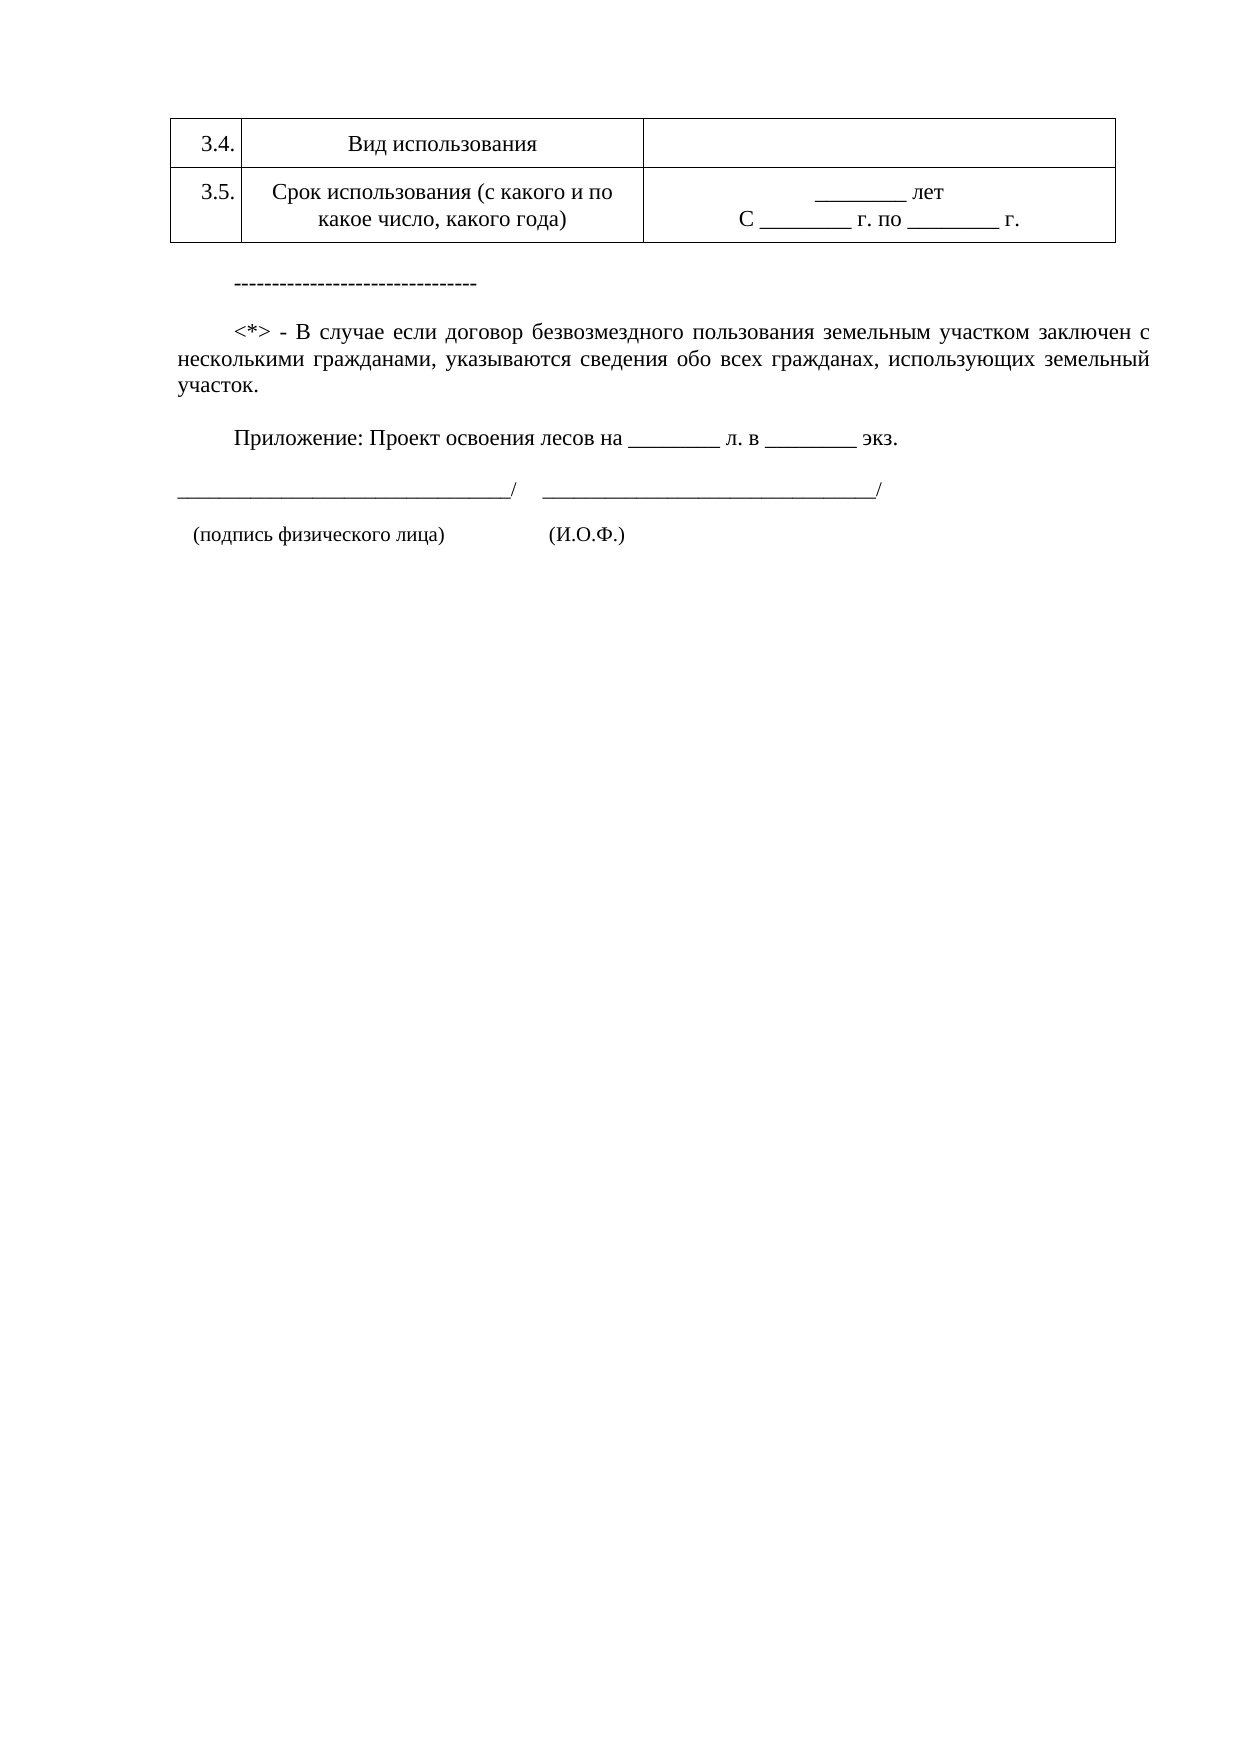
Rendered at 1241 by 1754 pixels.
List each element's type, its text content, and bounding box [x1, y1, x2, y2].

table_cell ________ лет С ________ г. по ________ г. [644, 168, 1115, 242]
table_cell 3.5. [171, 168, 241, 242]
text ________________________________/ ________________________________/ [177, 477, 1152, 501]
table_cell [644, 119, 1115, 167]
text Приложение: Проект освоения лесов на ________ л. в ________ экз. [177, 424, 1152, 450]
table_cell Вид использования [242, 119, 643, 167]
table_cell Срок использования (с какого и по какое число, какого года) [242, 168, 643, 242]
text (подпись физического лица) (И.О.Ф.) [177, 521, 1152, 546]
text <*> - В случае если договор безвозмездного пользования земельным участком заключен с несколькими гражданами, указываются сведения обо всех гражданах, использующих земельный участок. [177, 318, 1152, 397]
table_cell 3.4. [171, 119, 241, 167]
text -------------------------------- [177, 269, 1152, 296]
